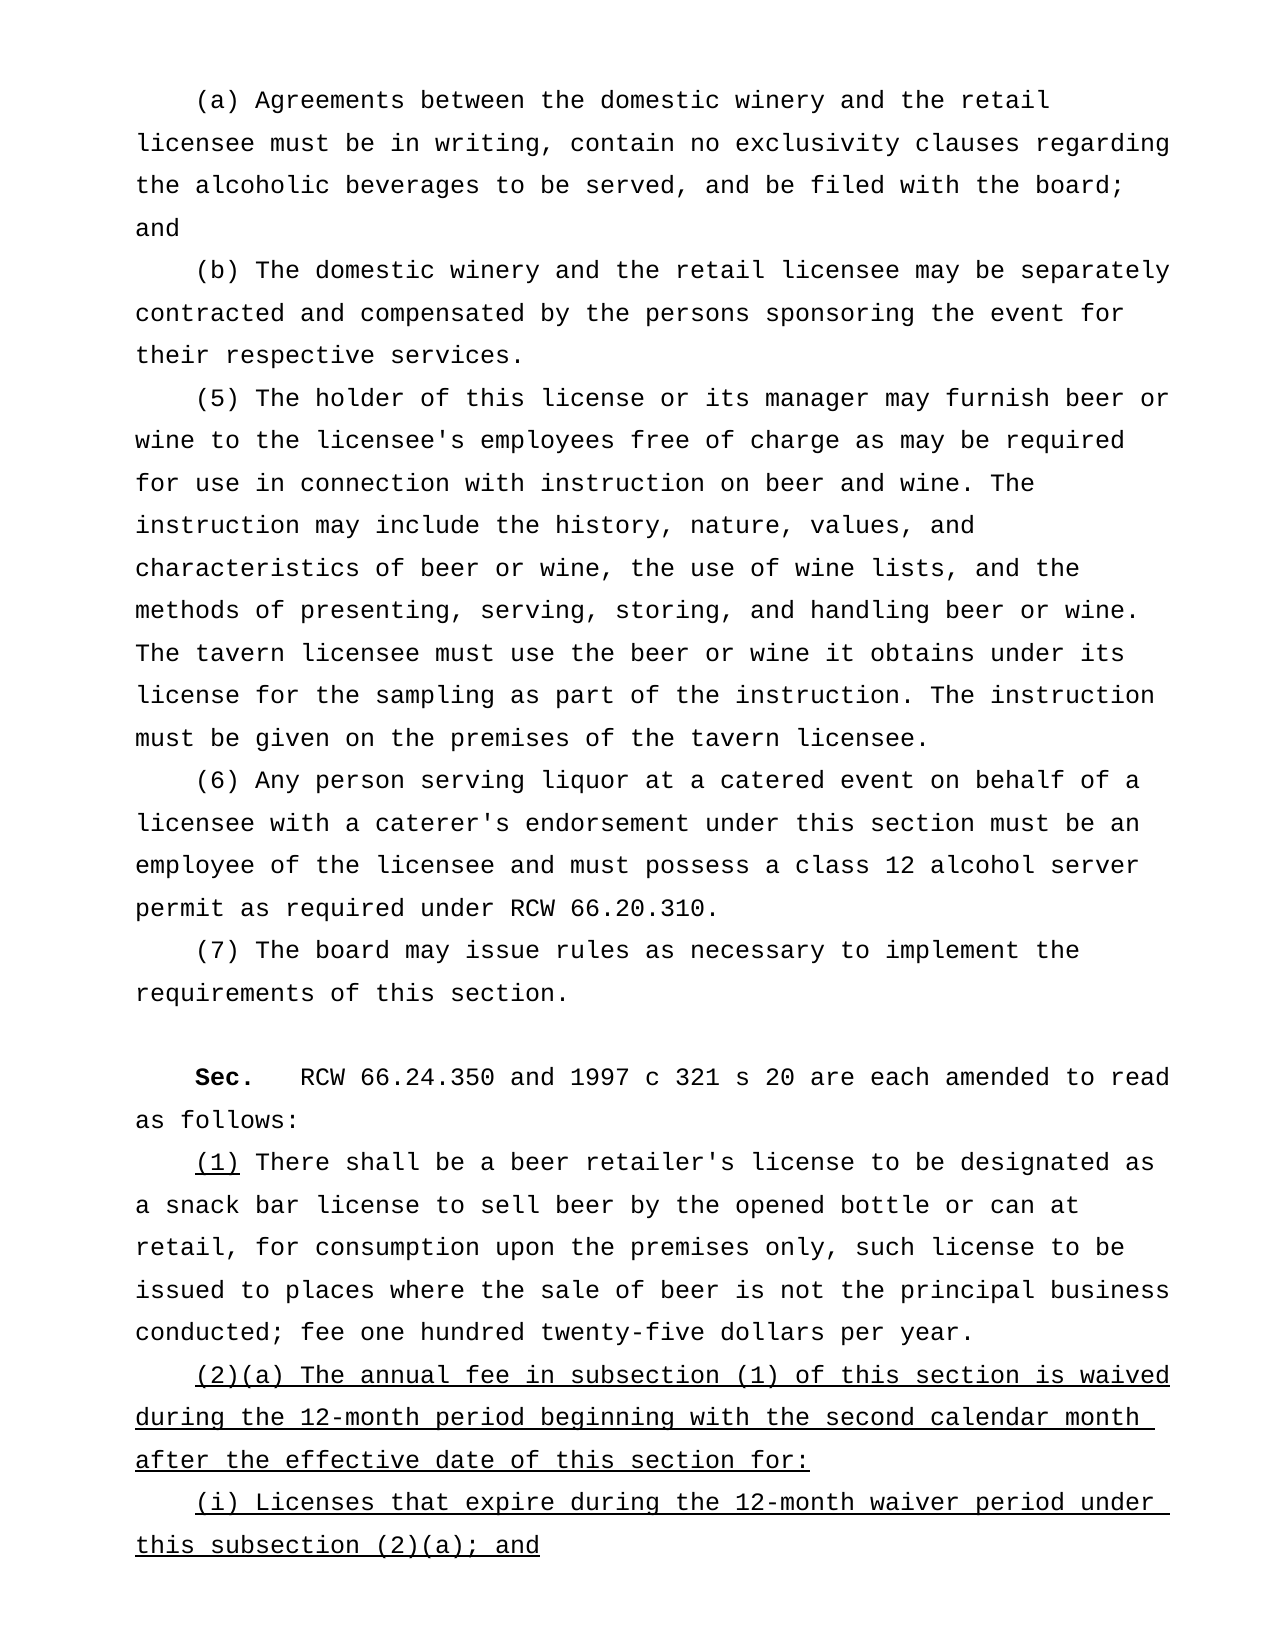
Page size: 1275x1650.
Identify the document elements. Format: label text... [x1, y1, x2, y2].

text (b) The domestic winery and the retail licensee may be separately contracted and compensated by the persons sponsoring the event for their respective services. [135, 245, 1170, 372]
text (a) Agreements between the domestic winery and the retail licensee must be in writing, contain no exclusivity clauses regarding the alcoholic beverages to be served, and be filed with the board; and [135, 75, 1170, 245]
text (5) The holder of this license or its manager may furnish beer or wine to the licensee's employees free of charge as may be required for use in connection with instruction on beer and wine. The instruction may include the history, nature, values, and characteristics of beer or wine, the use of wine lists, and the methods of presenting, serving, storing, and handling beer or wine. The tavern licensee must use the beer or wine it obtains under its license for the sampling as part of the instruction. The instruction must be given on the premises of the tavern licensee. [135, 372, 1170, 755]
text (2)(a) The annual fee in subsection (1) of this section is waived during the 12-month period beginning with the second calendar month after the effective date of this section for: [135, 1349, 1170, 1477]
text Sec. RCW 66.24.350 and 1997 c 321 s 20 are each amended to read as follows: [135, 1052, 1170, 1137]
text (i) Licenses that expire during the 12-month waiver period under this subsection (2)(a); and [135, 1477, 1170, 1562]
text (7) The board may issue rules as necessary to implement the requirements of this section. [135, 925, 1170, 1010]
text (6) Any person serving liquor at a catered event on behalf of a licensee with a caterer's endorsement under this section must be an employee of the licensee and must possess a class 12 alcohol server permit as required under RCW 66.20.310. [135, 755, 1170, 925]
text (1) There shall be a beer retailer's license to be designated as a snack bar license to sell beer by the opened bottle or can at retail, for consumption upon the premises only, such license to be issued to places where the sale of beer is not the principal business conducted; fee one hundred twenty-five dollars per year. [135, 1137, 1170, 1349]
